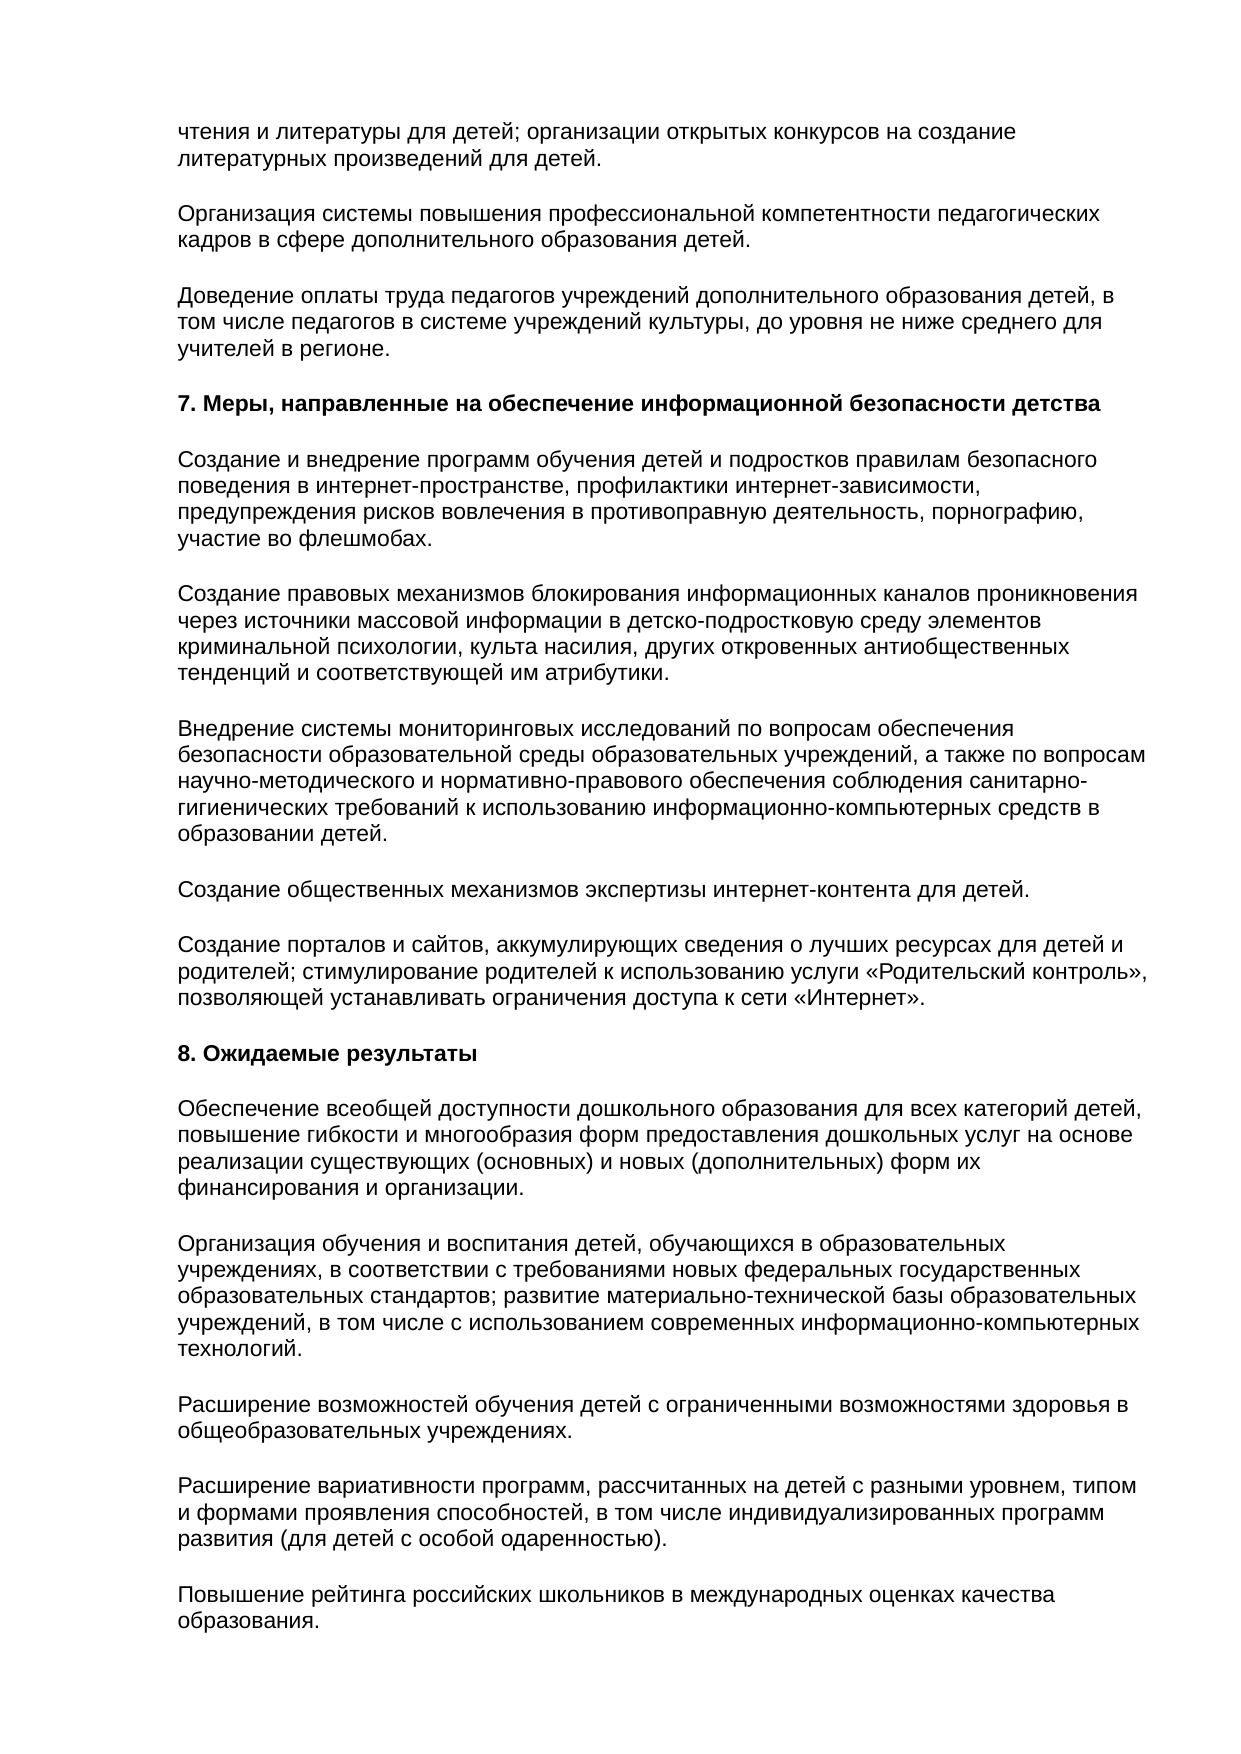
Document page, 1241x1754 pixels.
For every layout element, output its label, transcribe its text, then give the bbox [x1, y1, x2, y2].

text Расширение вариативности программ, рассчитанных на детей с разными уровнем, типом и формами проявления способностей, в том числе индивидуализированных программ развития (для детей с особой одаренностью). [177, 1472, 1152, 1551]
text Внедрение системы мониторинговых исследований по вопросам обеспечения безопасности образовательной среды образовательных учреждений, а также по вопросам научно-методического и нормативно-правового обеспечения соблюдения санитарно-гигиенических требований к использованию информационно-компьютерных средств в образовании детей. [177, 715, 1152, 847]
text Обеспечение всеобщей доступности дошкольного образования для всех категорий детей, повышение гибкости и многообразия форм предоставления дошкольных услуг на основе реализации существующих (основных) и новых (дополнительных) форм их финансирования и организации. [177, 1095, 1152, 1200]
text Организация системы повышения профессиональной компетентности педагогических кадров в сфере дополнительного образования детей. [177, 200, 1152, 253]
text 7. Меры, направленные на обеспечение информационной безопасности детства [177, 390, 1152, 416]
text 8. Ожидаемые результаты [177, 1039, 1152, 1066]
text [177, 118, 1152, 171]
text Создание общественных механизмов экспертизы интернет-контента для детей. [177, 876, 1152, 902]
text Организация обучения и воспитания детей, обучающихся в образовательных учреждениях, в соответствии с требованиями новых федеральных государственных образовательных стандартов; развитие материально-технической базы образовательных учреждений, в том числе с использованием современных информационно-компьютерных технологий. [177, 1229, 1152, 1361]
text Создание правовых механизмов блокирования информационных каналов проникновения через источники массовой информации в детско-подростковую среду элементов криминальной психологии, культа насилия, других откровенных антиобщественных тенденций и соответствующей им атрибутики. [177, 580, 1152, 686]
text Доведение оплаты труда педагогов учреждений дополнительного образования детей, в том числе педагогов в системе учреждений культуры, до уровня не ниже среднего для учителей в регионе. [177, 282, 1152, 361]
text Расширение возможностей обучения детей с ограниченными возможностями здоровья в общеобразовательных учреждениях. [177, 1391, 1152, 1443]
text Создание порталов и сайтов, аккумулирующих сведения о лучших ресурсах для детей и родителей; стимулирование родителей к использованию услуги «Родительский контроль», позволяющей устанавливать ограничения доступа к сети «Интернет». [177, 931, 1152, 1010]
text Повышение рейтинга российских школьников в международных оценках качества образования. [177, 1581, 1152, 1633]
text Создание и внедрение программ обучения детей и подростков правилам безопасного поведения в интернет-пространстве, профилактики интернет-зависимости, предупреждения рисков вовлечения в противоправную деятельность, порнографию, участие во флешмобах. [177, 446, 1152, 551]
